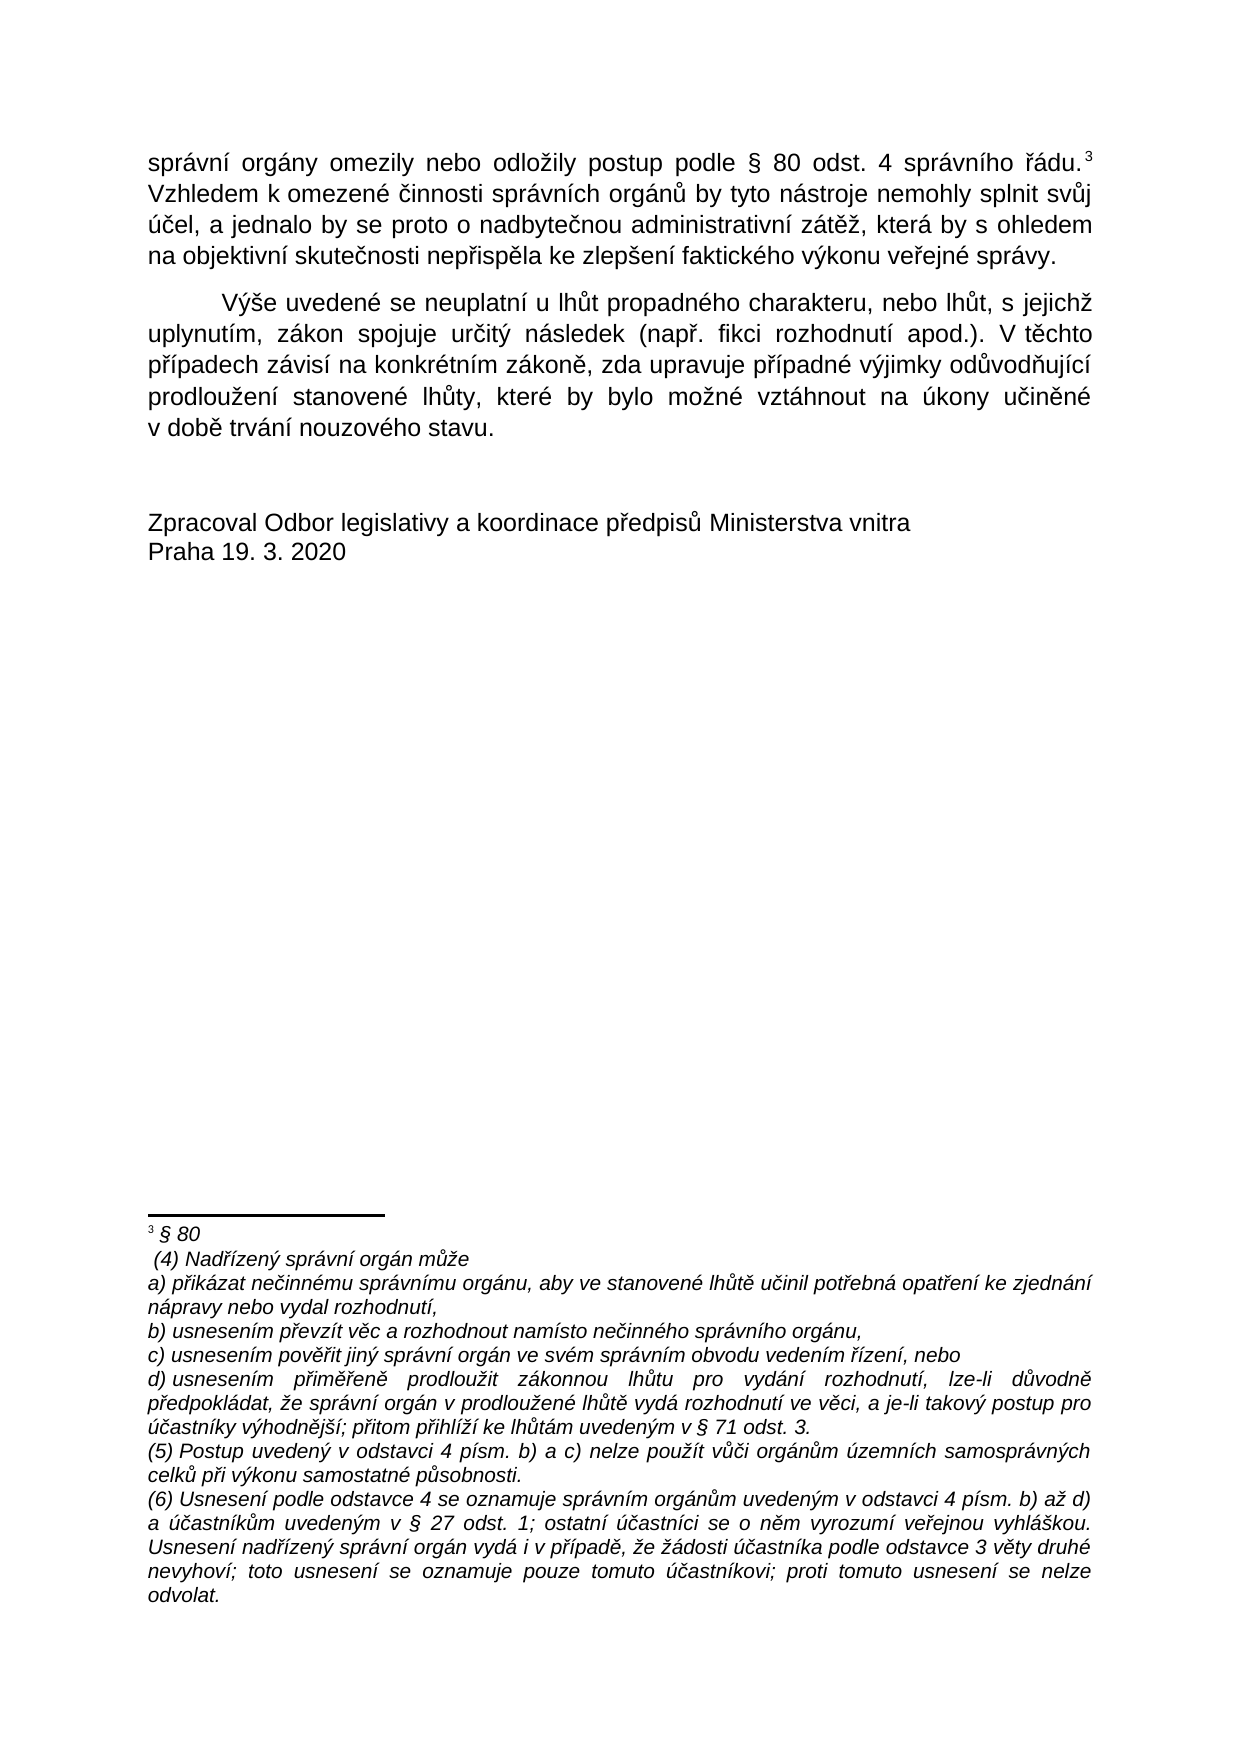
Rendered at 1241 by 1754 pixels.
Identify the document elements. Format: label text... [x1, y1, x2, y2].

text Praha 19. 3. 2020 [148, 537, 1093, 566]
text Výše uvedené se neuplatní u lhůt propadného charakteru, nebo lhůt, s jejichž uplynutím, zákon spojuje určitý následek (např. fikci rozhodnutí apod.). V těchto případech závisí na konkrétním zákoně, zda upravuje případné výjimky odůvodňující prodloužení stanovené lhůty, které by bylo možné vztáhnout na úkony učiněné v době trvání nouzového stavu. [148, 288, 1093, 441]
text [148, 148, 1093, 269]
text Zpracoval Odbor legislativy a koordinace předpisů Ministerstva vnitra [148, 508, 1093, 537]
